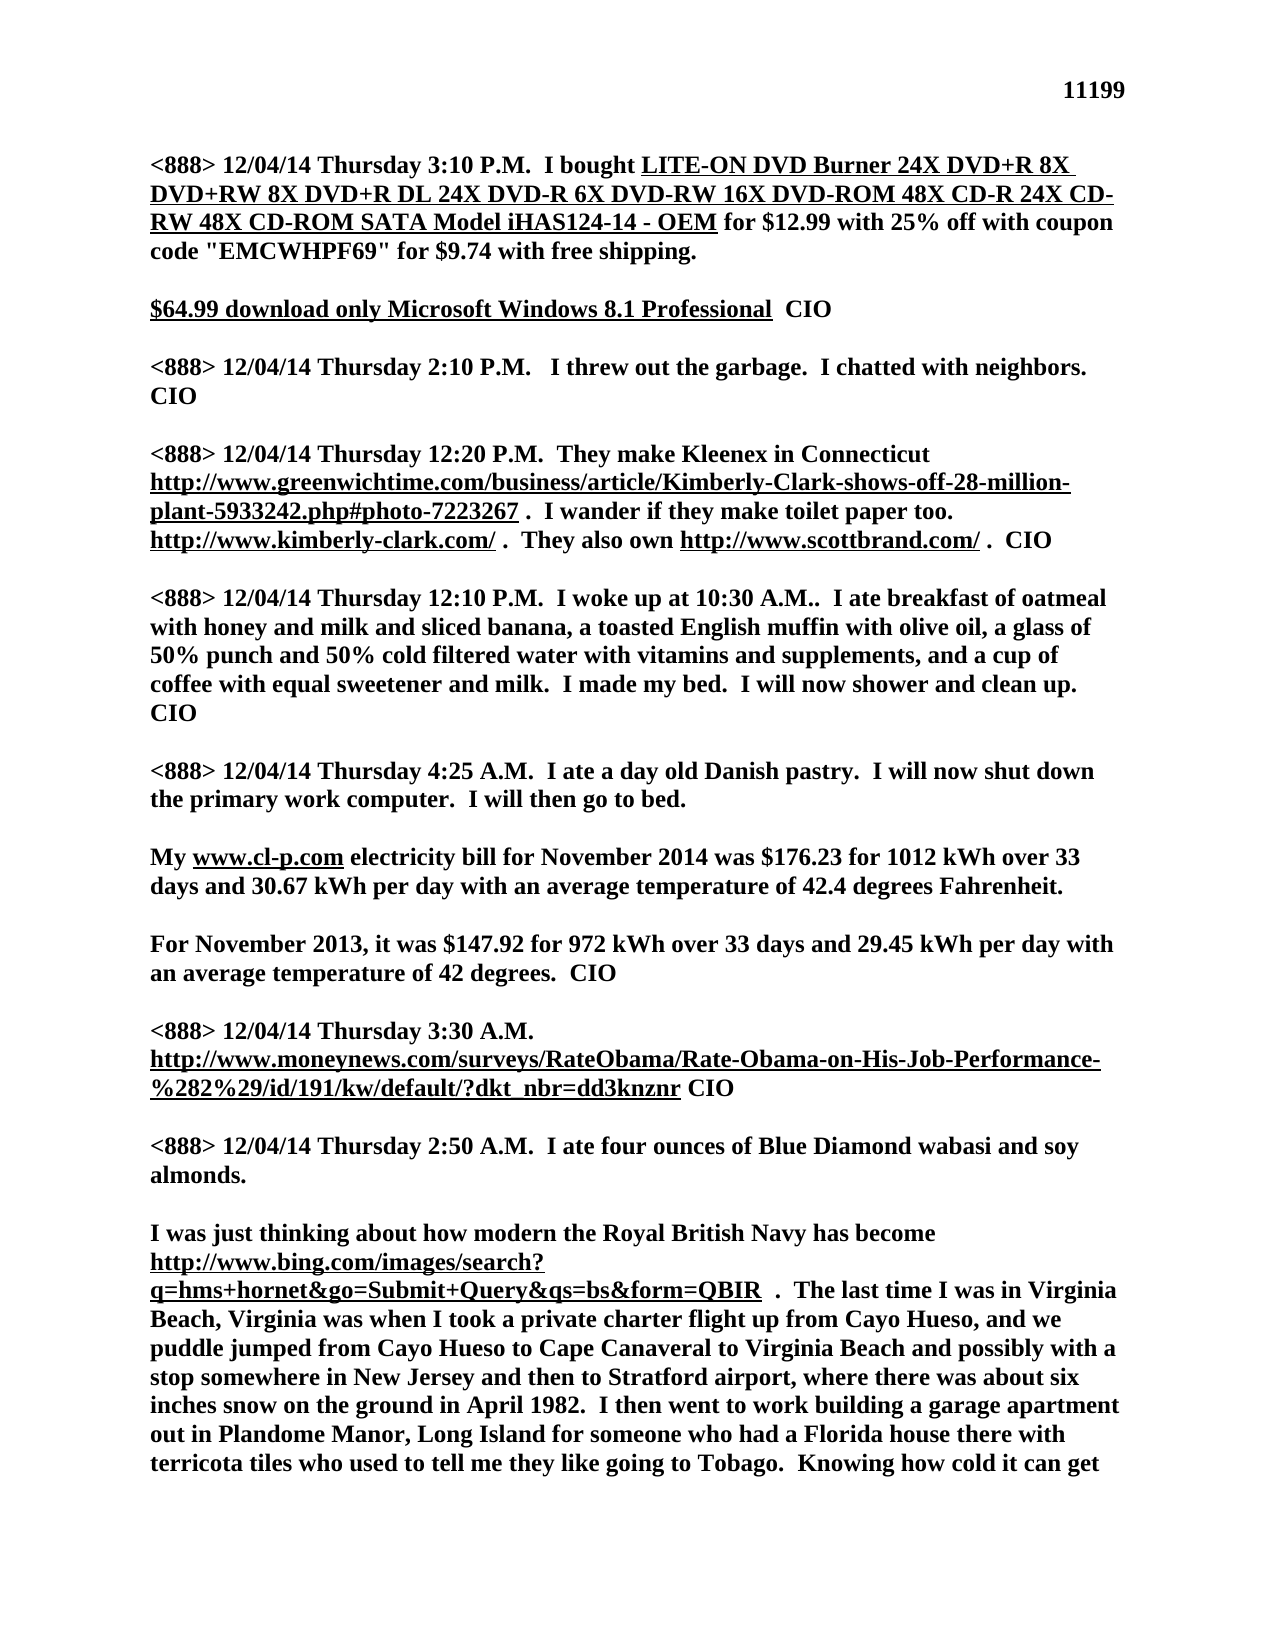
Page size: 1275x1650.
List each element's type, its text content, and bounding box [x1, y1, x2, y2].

text <888> 12/04/14 Thursday 4:25 A.M. I ate a day old Danish pastry. I will now shut down the primary work computer. I will then go to bed. [150, 756, 1125, 813]
text My www.cl-p.com electricity bill for November 2014 was $176.23 for 1012 kWh over 33 days and 30.67 kWh per day with an average temperature of 42.4 degrees Fahrenheit. [150, 842, 1125, 900]
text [150, 1218, 1125, 1477]
text <888> 12/04/14 Thursday 12:10 P.M. I woke up at 10:30 A.M.. I ate breakfast of oatmeal with honey and milk and sliced banana, a toasted English muffin with olive oil, a glass of 50% punch and 50% cold filtered water with vitamins and supplements, and a cup of coffee with equal sweetener and milk. I made my bed. I will now shower and clean up. CIO [150, 583, 1125, 727]
text <888> 12/04/14 Thursday 3:10 P.M. I bought LITE-ON DVD Burner 24X DVD+R 8X DVD+RW 8X DVD+R DL 24X DVD-R 6X DVD-RW 16X DVD-ROM 48X CD-R 24X CD-RW 48X CD-ROM SATA Model iHAS124-14 - OEM for $12.99 with 25% off with coupon code "EMCWHPF69" for $9.74 with free shipping. [150, 150, 1125, 265]
text <888> 12/04/14 Thursday 2:10 P.M. I threw out the garbage. I chatted with neighbors. CIO [150, 352, 1125, 409]
text $64.99 download only Microsoft Windows 8.1 Professional CIO [150, 294, 1125, 323]
text For November 2013, it was $147.92 for 972 kWh over 33 days and 29.45 kWh per day with an average temperature of 42 degrees. CIO [150, 929, 1125, 987]
text <888> 12/04/14 Thursday 3:30 A.M. http://www.moneynews.com/surveys/RateObama/Rate-Obama-on-His-Job-Performance-%282%29/id/191/kw/default/?dkt_nbr=dd3knznr CIO [150, 1016, 1125, 1102]
text <888> 12/04/14 Thursday 12:20 P.M. They make Kleenex in Connecticut http://www.greenwichtime.com/business/article/Kimberly-Clark-shows-off-28-million-plant-5933242.php#photo-7223267 . I wander if they make toilet paper too. http://www.kimberly-clark.com/ . They also own http://www.scottbrand.com/ . CIO [150, 439, 1125, 554]
text <888> 12/04/14 Thursday 2:50 A.M. I ate four ounces of Blue Diamond wabasi and soy almonds. [150, 1131, 1125, 1189]
